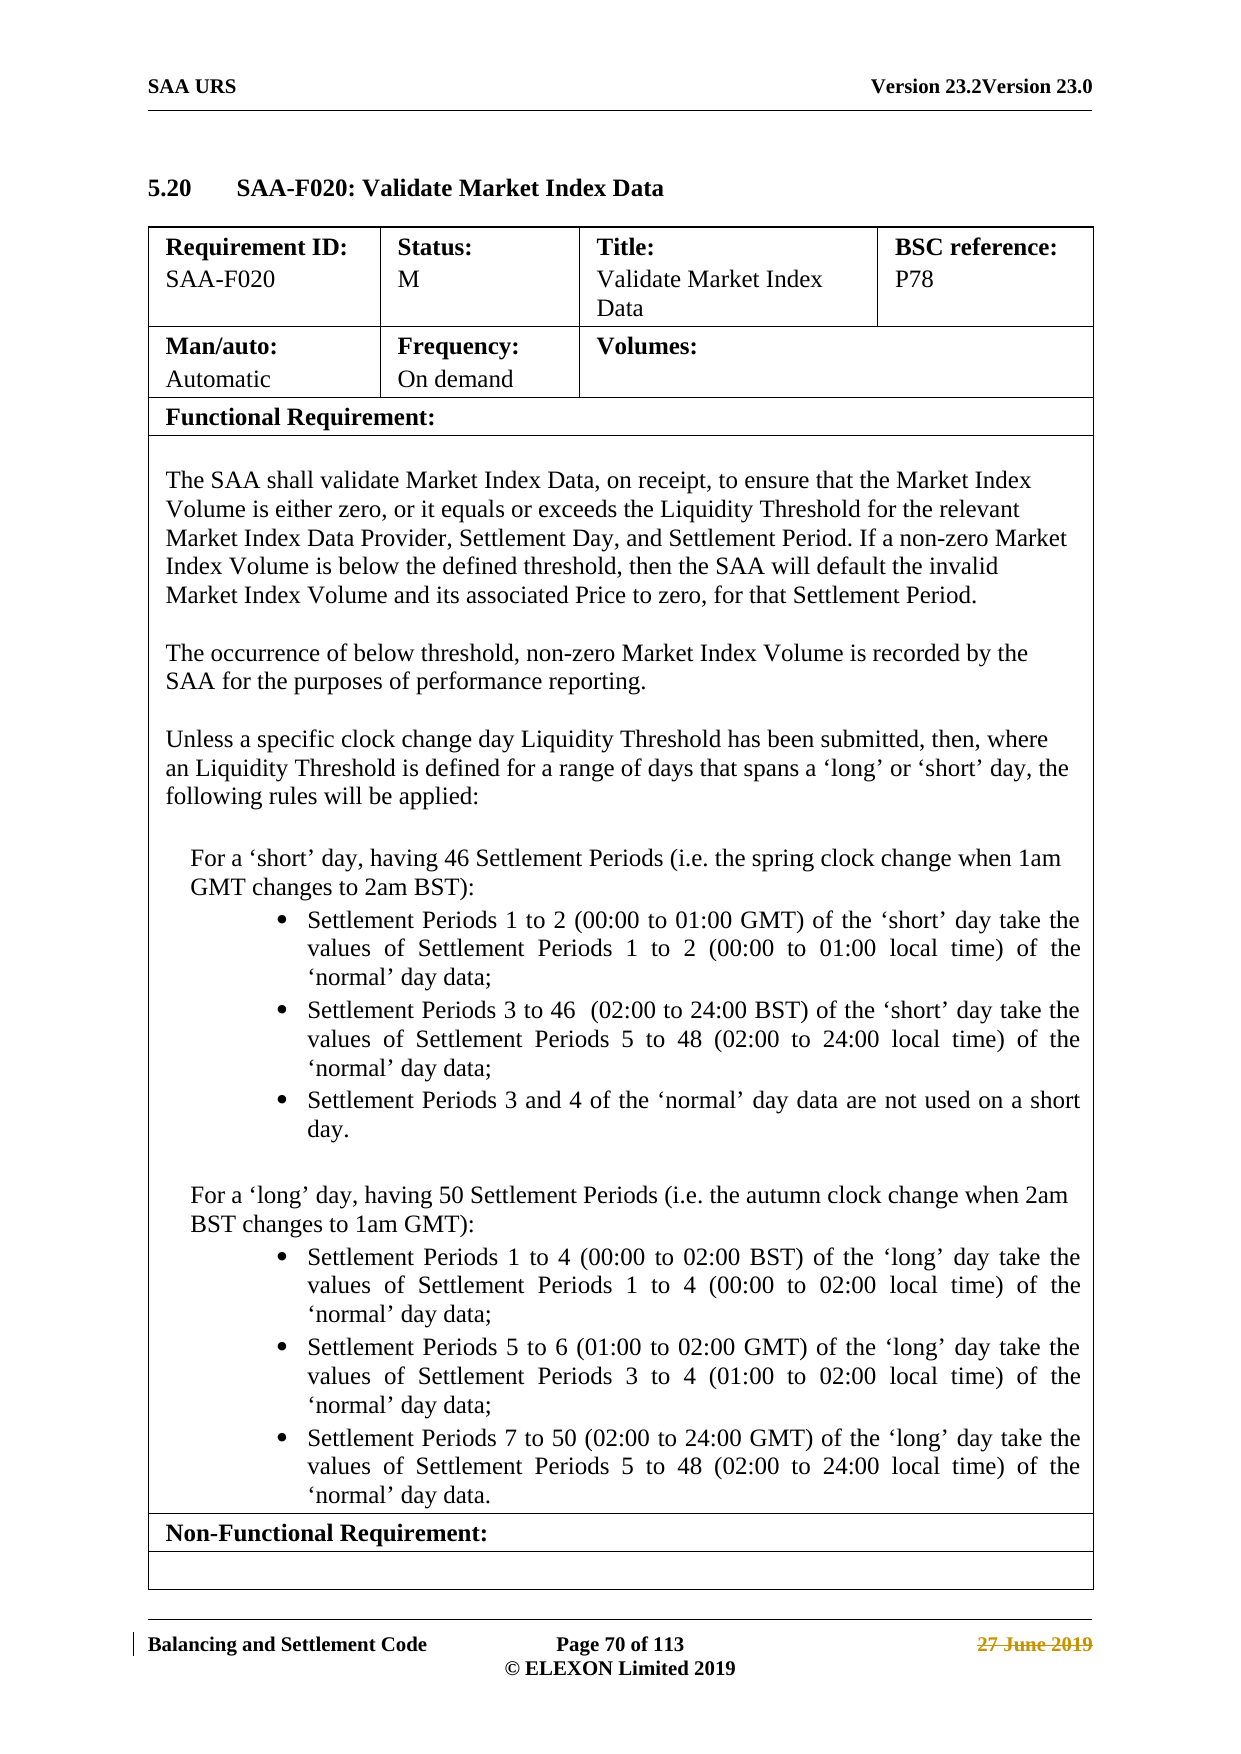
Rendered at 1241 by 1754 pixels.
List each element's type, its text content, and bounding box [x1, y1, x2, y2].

table_cell The SAA shall validate Market Index Data, on receipt, to ensure that the Market Index Volume is either zero, or it equals or exceeds the Liquidity Threshold for the relevant Market Index Data Provider, Settlement Day, and Settlement Period. If a non-zero Market Index Volume is below the defined threshold, then the SAA will default the invalid Market Index Volume and its associated Price to zero, for that Settlement Period. The occurrence of below threshold, non-zero Market Index Volume is recorded by the SAA for the purposes of performance reporting. Unless a specific clock change day Liquidity Threshold has been submitted, then, where an Liquidity Threshold is defined for a range of days that spans a ‘long’ or ‘short’ day, the following rules will be applied: For a ‘short’ day, having 46 Settlement Periods (i.e. the spring clock change when 1am GMT changes to 2am BST): Settlement Periods 1 to 2 (00:00 to 01:00 GMT) of the ‘short’ day take the values of Settlement Periods 1 to 2 (00:00 to 01:00 local time) of the ‘normal’ day data; Settlement Periods 3 to 46 (02:00 to 24:00 BST) of the ‘short’ day take the values of Settlement Periods 5 to 48 (02:00 to 24:00 local time) of the ‘normal’ day data; Settlement Periods 3 and 4 of the ‘normal’ day data are not used on a short day. For a ‘long’ day, having 50 Settlement Periods (i.e. the autumn clock change when 2am BST changes to 1am GMT): Settlement Periods 1 to 4 (00:00 to 02:00 BST) of the ‘long’ day take the values of Settlement Periods 1 to 4 (00:00 to 02:00 local time) of the ‘normal’ day data; Settlement Periods 5 to 6 (01:00 to 02:00 GMT) of the ‘long’ day take the values of Settlement Periods 3 to 4 (01:00 to 02:00 local time) of the ‘normal’ day data; Settlement Periods 7 to 50 (02:00 to 24:00 GMT) of the ‘long’ day take the values of Settlement Periods 5 to 48 (02:00 to 24:00 local time) of the ‘normal’ day data. [149, 436, 1093, 1513]
table_cell Volumes: [580, 327, 1093, 397]
table_header Title: Validate Market Index Data [580, 228, 877, 326]
table_header Status: M [381, 228, 579, 326]
table_cell Frequency: On demand [381, 327, 579, 397]
table_cell Non-Functional Requirement: [149, 1514, 1093, 1551]
table_header Requirement ID: SAA-F020 [149, 228, 380, 326]
table_cell [149, 1552, 1093, 1589]
table_cell Functional Requirement: [149, 398, 1093, 435]
table_cell Man/auto: Automatic [149, 327, 380, 397]
subtitle 5.20 SAA-F020: Validate Market Index Data [148, 173, 1092, 201]
table_header BSC reference: P78 [878, 228, 1093, 326]
